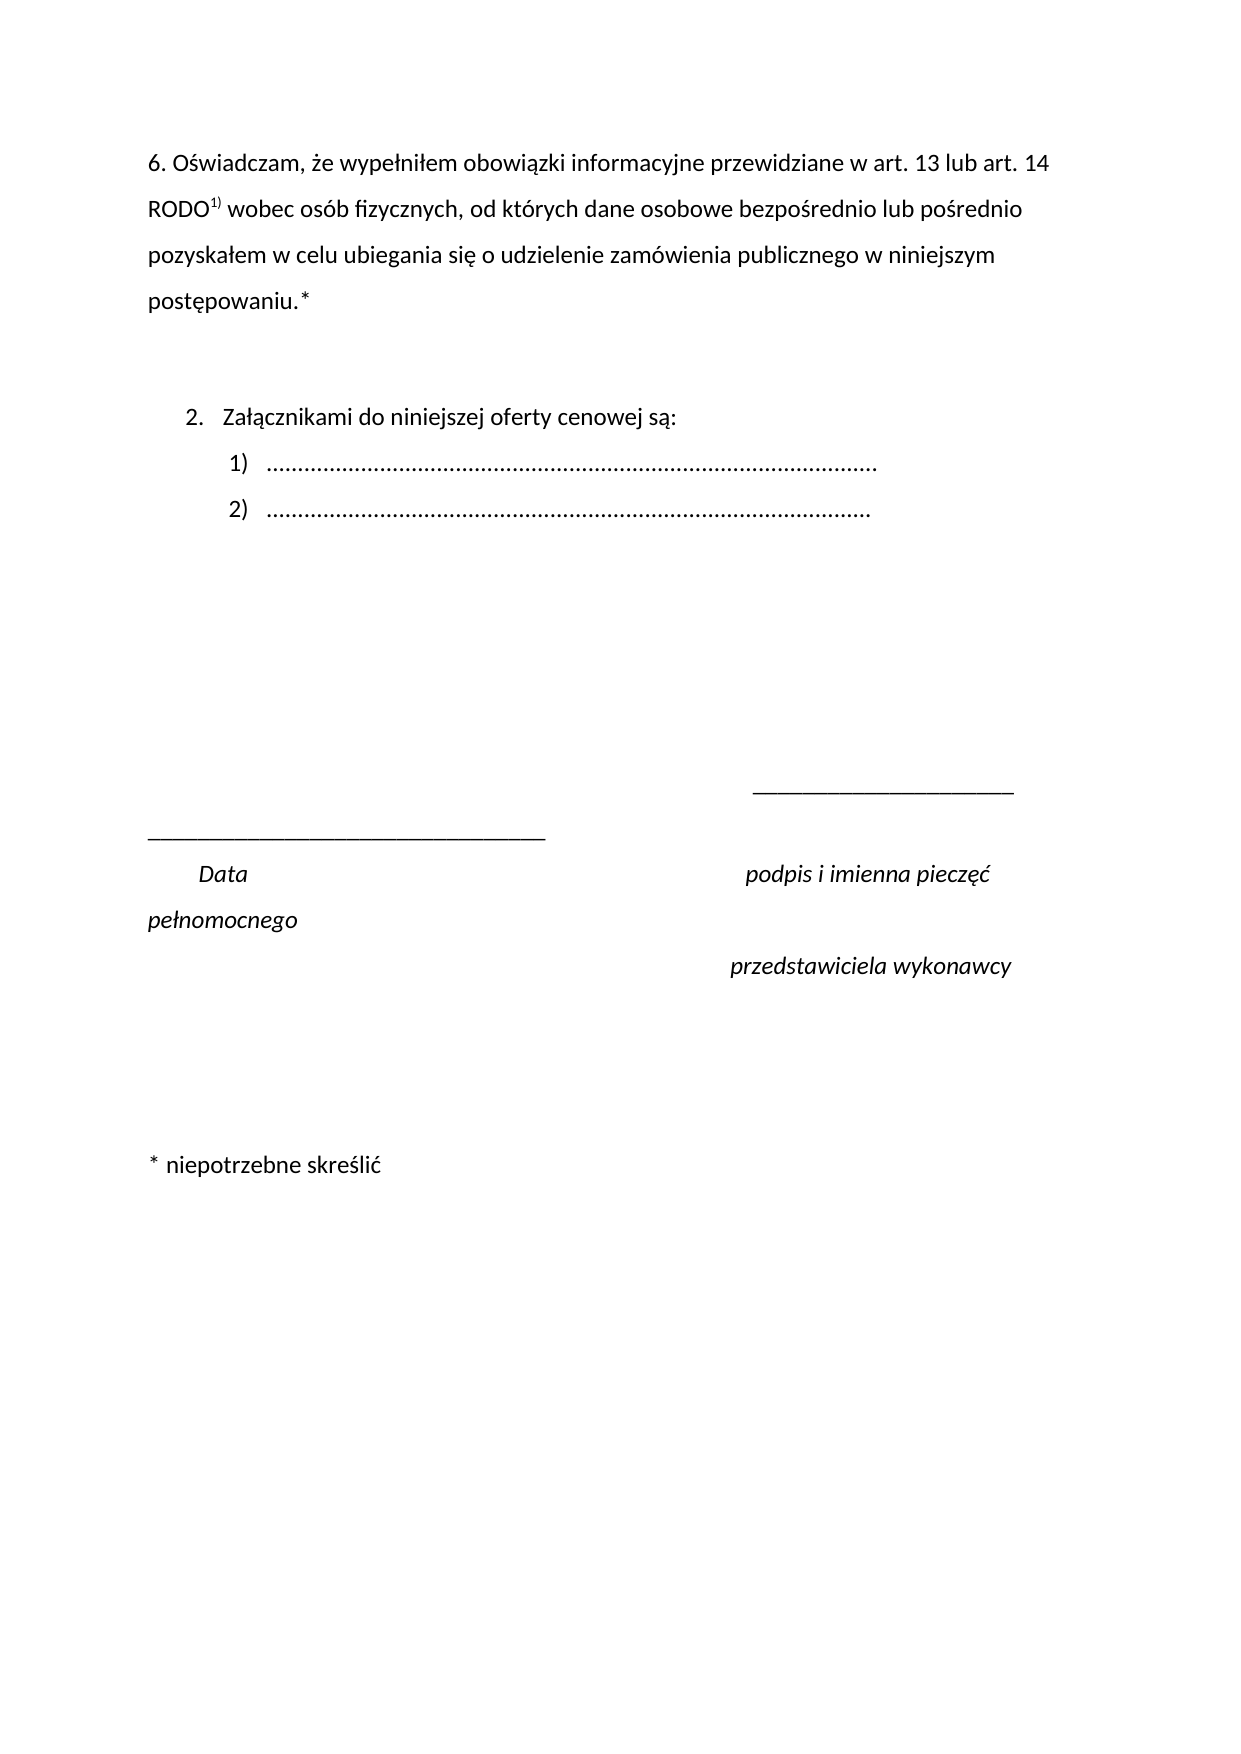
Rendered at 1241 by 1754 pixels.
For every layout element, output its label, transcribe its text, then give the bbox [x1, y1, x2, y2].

text 6. Oświadczam, że wypełniłem obowiązki informacyjne przewidziane w art. 13 lub art. 14 RODO1) wobec osób fizycznych, od których dane osobowe bezpośrednio lub pośrednio pozyskałem w celu ubiegania się o udzielenie zamówienia publicznego w niniejszym postępowaniu.* [148, 148, 1093, 315]
list ................................................................................................. [228, 447, 1093, 477]
list Załącznikami do niniejszej oferty cenowej są: [185, 401, 1093, 432]
text przedstawiciela wykonawcy [148, 950, 1093, 981]
list ................................................................................................ [228, 493, 1093, 523]
text _____________________ ________________________________ [148, 767, 1093, 843]
text Data podpis i imienna pieczęć pełnomocnego [148, 858, 1093, 935]
text * niepotrzebne skreślić [148, 1150, 1093, 1180]
